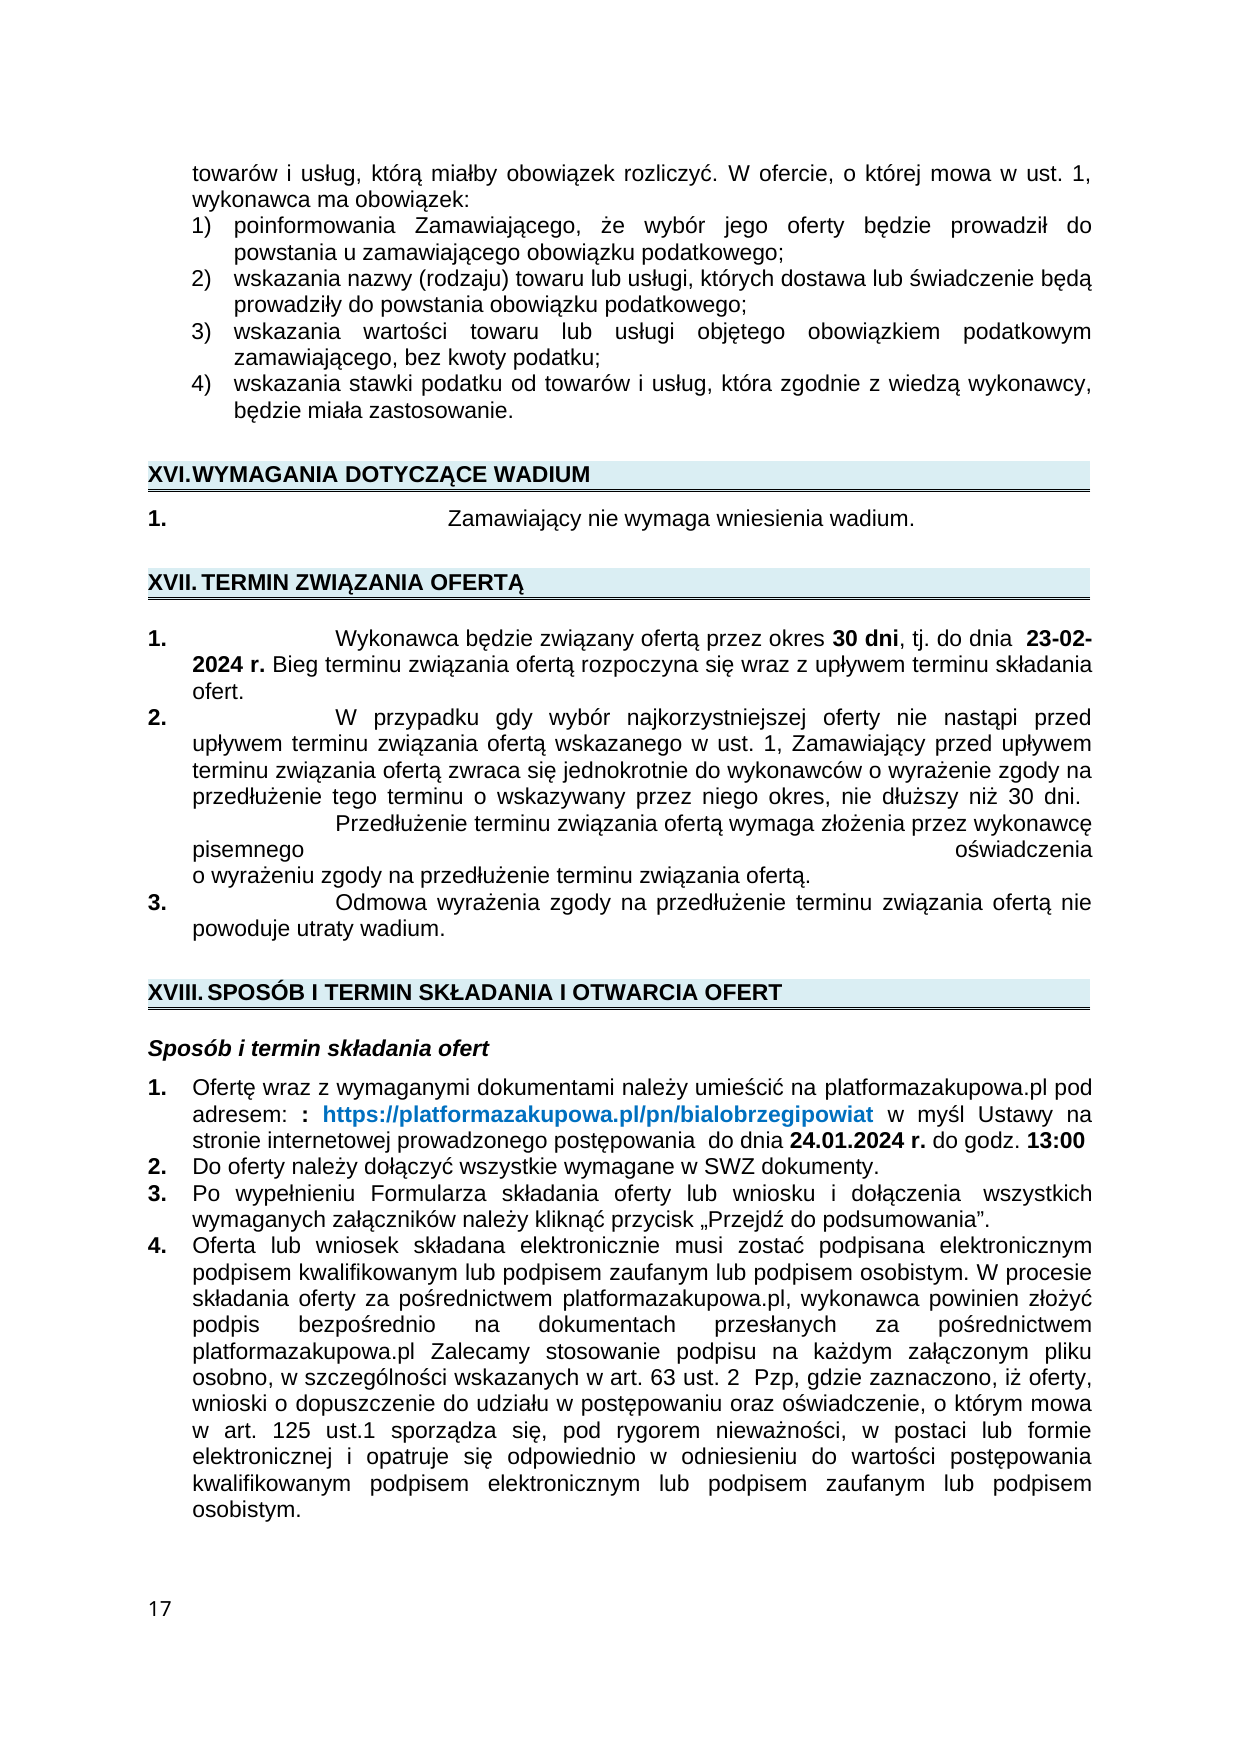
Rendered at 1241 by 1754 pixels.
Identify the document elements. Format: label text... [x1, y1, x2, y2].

list SPOSÓB I TERMIN SKŁADANIA I OTWARCIA OFERT [148, 979, 1090, 1007]
text 3) wskazania wartości towaru lub usługi objętego obowiązkiem podatkowym zamawiającego, bez kwoty podatku; [191, 318, 1092, 370]
list Zamawiający nie wymaga wniesienia wadium. [148, 504, 1092, 531]
list Wykonawca będzie związany ofertą przez okres 30 dni, tj. do dnia 23-02-2024 r. Bieg terminu związania ofertą rozpoczyna się wraz z upływem terminu składania ofert. [148, 625, 1092, 704]
list Odmowa wyrażenia zgody na przedłużenie terminu związania ofertą nie powoduje utraty wadium. [148, 888, 1092, 941]
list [148, 159, 1092, 212]
subtitle Sposób i termin składania ofert [148, 1035, 1092, 1062]
text 2) wskazania nazwy (rodzaju) towaru lub usługi, których dostawa lub świadczenie będą prowadziły do powstania obowiązku podatkowego; [191, 265, 1092, 318]
list WYMAGANIA DOTYCZĄCE WADIUM [148, 461, 1090, 489]
text 4) wskazania stawki podatku od towarów i usług, która zgodnie z wiedzą wykonawcy, będzie miała zastosowanie. [191, 370, 1092, 423]
list Oferta lub wniosek składana elektronicznie musi zostać podpisana elektronicznym podpisem kwalifikowanym lub podpisem zaufanym lub podpisem osobistym. W procesie składania oferty za pośrednictwem platformazakupowa.pl, wykonawca powinien złożyć podpis bezpośrednio na dokumentach przesłanych za pośrednictwem platformazakupowa.pl Zalecamy stosowanie podpisu na każdym załączonym pliku osobno, w szczególności wskazanych w art. 63 ust. 2 Pzp, gdzie zaznaczono, iż oferty, wnioski o dopuszczenie do udziału w postępowaniu oraz oświadczenie, o którym mowa w art. 125 ust.1 sporządza się, pod rygorem nieważności, w postaci lub formie elektronicznej i opatruje się odpowiednio w odniesieniu do wartości postępowania kwalifikowanym podpisem elektronicznym lub podpisem zaufanym lub podpisem osobistym. [148, 1232, 1092, 1522]
list TERMIN ZWIĄZANIA OFERTĄ [148, 568, 1090, 597]
list Po wypełnieniu Formularza składania oferty lub wniosku i dołączenia wszystkich wymaganych załączników należy kliknąć przycisk „Przejdź do podsumowania”. [148, 1179, 1092, 1232]
list W przypadku gdy wybór najkorzystniejszej oferty nie nastąpi przed upływem terminu związania ofertą wskazanego w ust. 1, Zamawiający przed upływem terminu związania ofertą zwraca się jednokrotnie do wykonawców o wyrażenie zgody na przedłużenie tego terminu o wskazywany przez niego okres, nie dłuższy niż 30 dni. Przedłużenie terminu związania ofertą wymaga złożenia przez wykonawcę pisemnego oświadczenia o wyrażeniu zgody na przedłużenie terminu związania ofertą. [148, 704, 1092, 888]
list Do oferty należy dołączyć wszystkie wymagane w SWZ dokumenty. [148, 1153, 1092, 1179]
list Ofertę wraz z wymaganymi dokumentami należy umieścić na platformazakupowa.pl pod adresem: : https://platformazakupowa.pl/pn/bialobrzegipowiat w myśl Ustawy na stronie internetowej prowadzonego postępowania do dnia 24.01.2024 r. do godz. 13:00 [148, 1074, 1092, 1153]
text 1) poinformowania Zamawiającego, że wybór jego oferty będzie prowadził do powstania u zamawiającego obowiązku podatkowego; [191, 212, 1092, 265]
